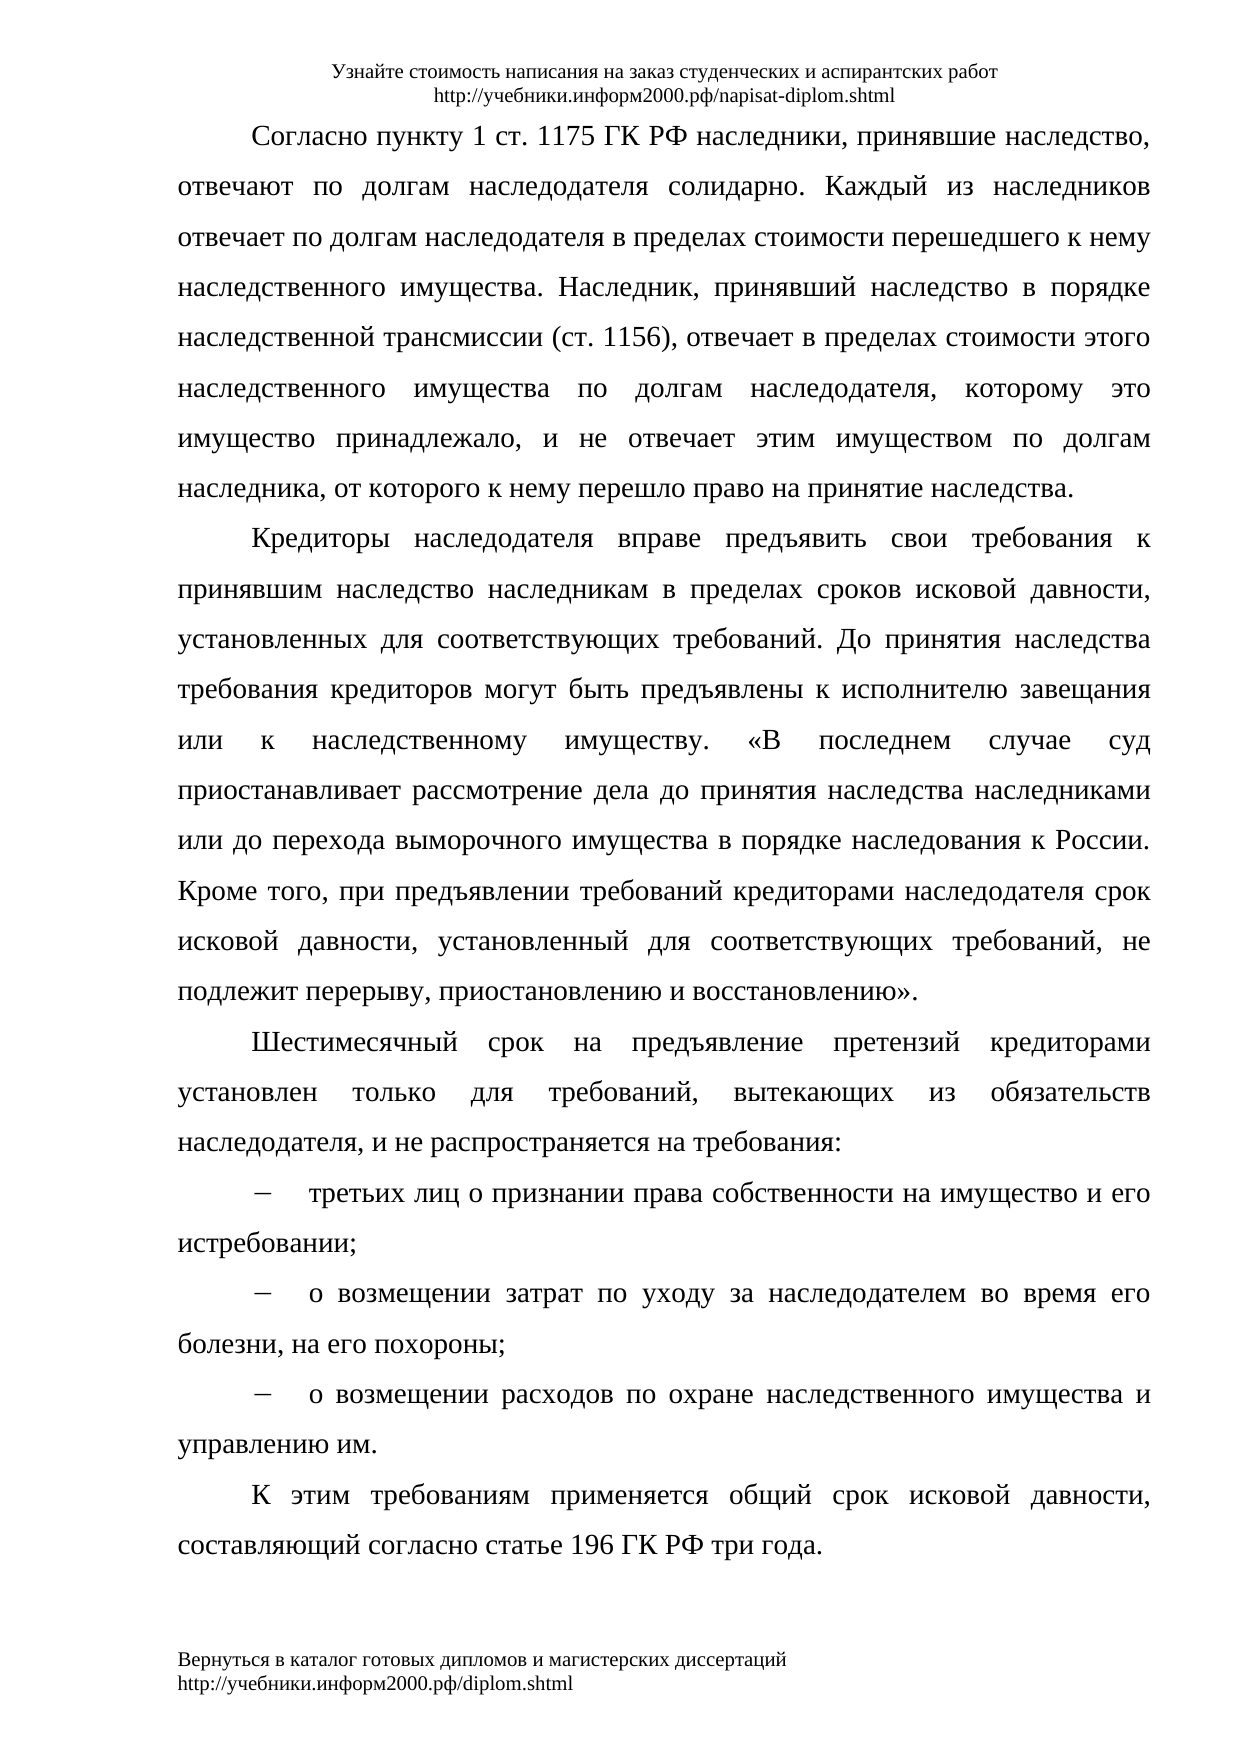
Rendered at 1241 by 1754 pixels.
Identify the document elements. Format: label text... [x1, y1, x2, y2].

list о возмещении расходов по охране наследственного имущества и управлению им. [177, 1376, 1152, 1460]
list о возмещении затрат по уходу за наследодателем во время его болезни, на его похороны; [177, 1275, 1152, 1359]
text Кредиторы наследодателя вправе предъявить свои требования к принявшим наследство наследникам в пределах сроков исковой давности, установленных для соответствующих требований. До принятия наследства требования кредиторов могут быть предъявлены к исполнителю завещания или к наследственному имуществу. «В последнем случае суд приостанавливает рассмотрение дела до принятия наследства наследниками или до перехода выморочного имущества в порядке наследования к России. Кроме того, при предъявлении требований кредиторами наследодателя срок исковой давности, установленный для соответствующих требований, не подлежит перерыву, приостановлению и восстановлению». [177, 521, 1152, 1007]
list третьих лиц о признании права собственности на имущество и его истребовании; [177, 1175, 1152, 1259]
text Шестимесячный срок на предъявление претензий кредиторами установлен только для требований, вытекающих из обязательств наследодателя, и не распространяется на требования: [177, 1024, 1152, 1158]
text К этим требованиям применяется общий срок исковой давности, составляющий согласно статье 196 ГК РФ три года. [177, 1477, 1152, 1561]
text Согласно пункту 1 ст. 1175 ГК РФ наследники, принявшие наследство, отвечают по долгам наследодателя солидарно. Каждый из наследников отвечает по долгам наследодателя в пределах стоимости перешедшего к нему наследственного имущества. Наследник, принявший наследство в порядке наследственной трансмиссии (ст. 1156), отвечает в пределах стоимости этого наследственного имущества по долгам наследодателя, которому это имущество принадлежало, и не отвечает этим имуществом по долгам наследника, от которого к нему перешло право на принятие наследства. [177, 118, 1152, 504]
